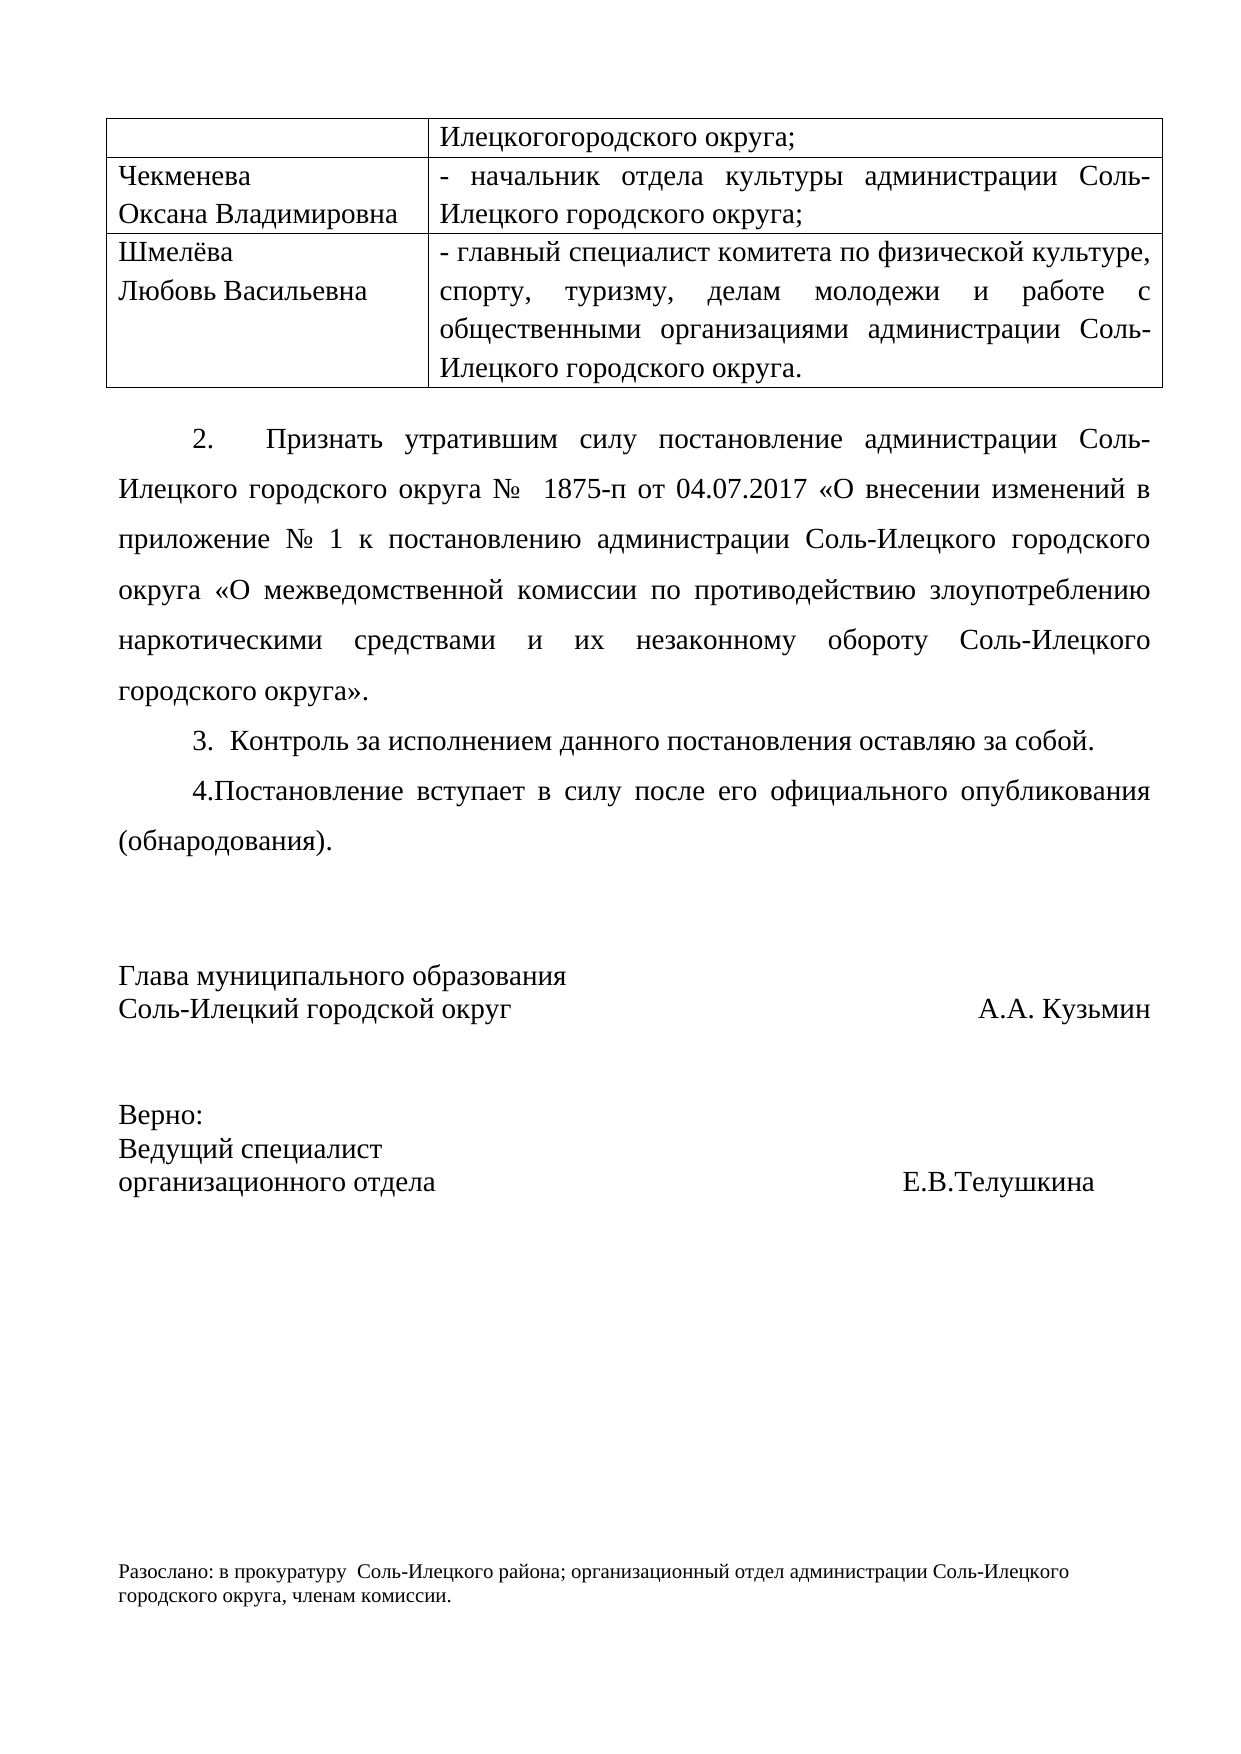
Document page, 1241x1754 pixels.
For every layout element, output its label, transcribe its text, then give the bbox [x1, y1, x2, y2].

list Контроль за исполнением данного постановления оставляю за собой. [192, 723, 1152, 756]
text Глава муниципального образования [118, 958, 1152, 992]
text Верно: [118, 1097, 1152, 1131]
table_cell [107, 119, 428, 157]
list Признать утратившим силу постановление администрации Соль-Илецкого городского округа № 1875-п от 04.07.2017 «О внесении изменений в приложение № 1 к постановлению администрации Соль-Илецкого городского округа «О межведомственной комиссии по противодействию злоупотреблению наркотическими средствами и их незаконному обороту Соль-Илецкого городского округа». [118, 421, 1152, 706]
text Разослано: в прокуратуру Соль-Илецкого района; организационный отдел администрации Соль-Илецкого городского округа, членам комиссии. [118, 1559, 1152, 1607]
text 4.Постановление вступает в силу после его официального опубликования (обнародования). [118, 773, 1152, 857]
table_cell - главный специалист комитета по физической культуре, спорту, туризму, делам молодежи и работе с общественными организациями администрации Соль-Илецкого городского округа. [429, 234, 1162, 387]
text Соль-Илецкий городской округ А.А. Кузьмин [118, 992, 1152, 1025]
table_cell - начальник отдела культуры администрации Соль-Илецкого городского округа; [429, 158, 1162, 233]
table_cell Шмелёва Любовь Васильевна [107, 234, 428, 387]
text организационного отдела Е.В.Телушкина [118, 1164, 1152, 1198]
text Ведущий специалист [118, 1131, 1152, 1164]
table_cell Чекменева Оксана Владимировна [107, 158, 428, 233]
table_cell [429, 119, 1162, 157]
